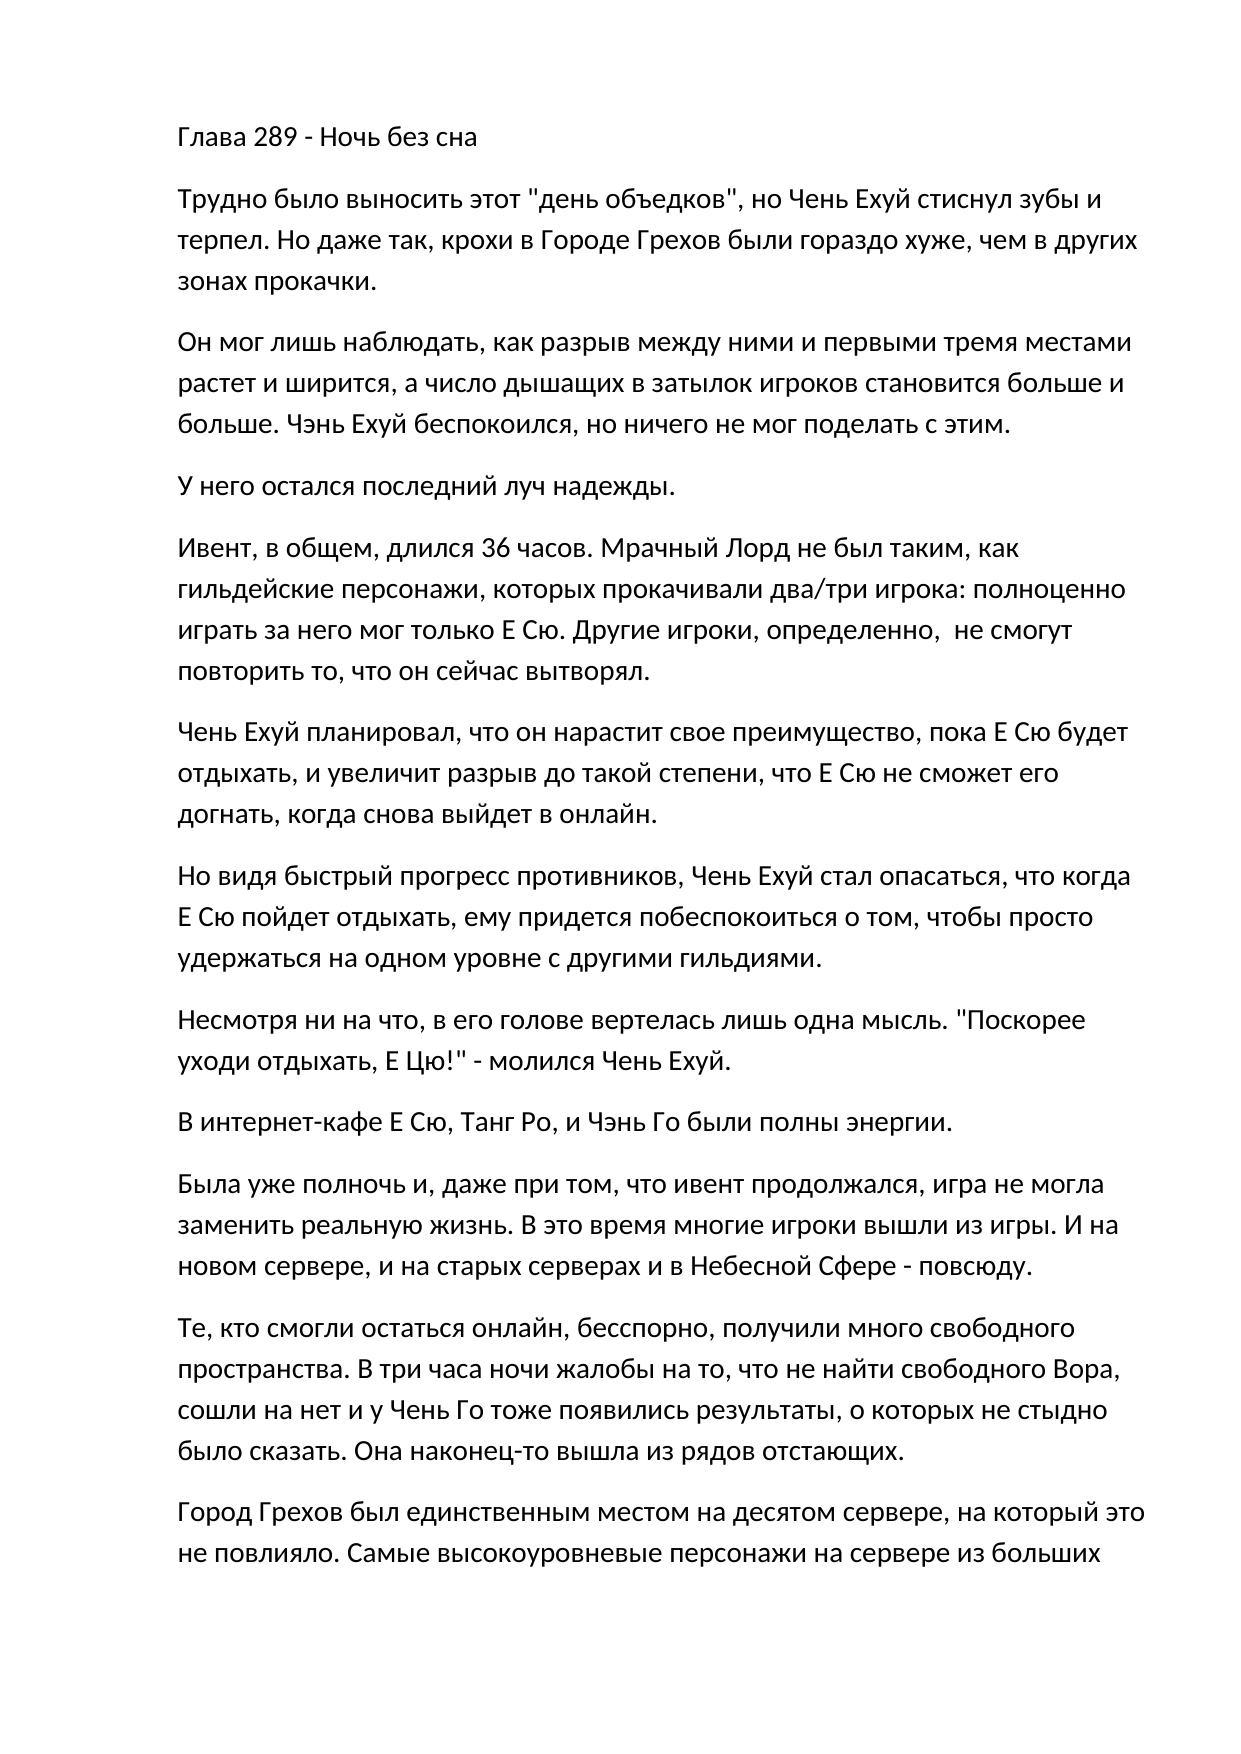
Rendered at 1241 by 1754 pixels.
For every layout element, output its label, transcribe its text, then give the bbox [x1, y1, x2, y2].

text Глава 289 - Ночь без сна [177, 118, 1152, 154]
text Но видя быстрый прогресс противников, Чень Ехуй стал опасаться, что когда Е Сю пойдет отдыхать, ему придется побеспокоиться о том, чтобы просто удержаться на одном уровне с другими гильдиями. [177, 857, 1152, 975]
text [177, 1493, 1152, 1570]
text У него остался последний луч надежды. [177, 467, 1152, 503]
text Была уже полночь и, даже при том, что ивент продолжался, игра не могла заменить реальную жизнь. В это время многие игроки вышли из игры. И на новом сервере, и на старых серверах и в Небесной Сфере - повсюду. [177, 1165, 1152, 1283]
text Несмотря ни на что, в его голове вертелась лишь одна мысль. "Поскорее уходи отдыхать, Е Цю!" - молился Чень Ехуй. [177, 1001, 1152, 1077]
text Ивент, в общем, длился 36 часов. Мрачный Лорд не был таким, как гильдейские персонажи, которых прокачивали два/три игрока: полноценно играть за него мог только Е Сю. Другие игроки, определенно, не смогут повторить то, что он сейчас вытворял. [177, 529, 1152, 687]
text В интернет-кафе Е Сю, Танг Ро, и Чэнь Го были полны энергии. [177, 1103, 1152, 1139]
text Он мог лишь наблюдать, как разрыв между ними и первыми тремя местами растет и ширится, а число дышащих в затылок игроков становится больше и больше. Чэнь Ехуй беспокоился, но ничего не мог поделать с этим. [177, 323, 1152, 441]
text Те, кто смогли остаться онлайн, бесспорно, получили много свободного пространства. В три часа ночи жалобы на то, что не найти свободного Вора, сошли на нет и у Чень Го тоже появились результаты, о которых не стыдно было сказать. Она наконец-то вышла из рядов отстающих. [177, 1309, 1152, 1467]
text Чень Ехуй планировал, что он нарастит свое преимущество, пока Е Сю будет отдыхать, и увеличит разрыв до такой степени, что Е Сю не сможет его догнать, когда снова выйдет в онлайн. [177, 713, 1152, 831]
text Трудно было выносить этот "день объедков", но Чень Ехуй стиснул зубы и терпел. Но даже так, крохи в Городе Грехов были гораздо хуже, чем в других зонах прокачки. [177, 180, 1152, 297]
